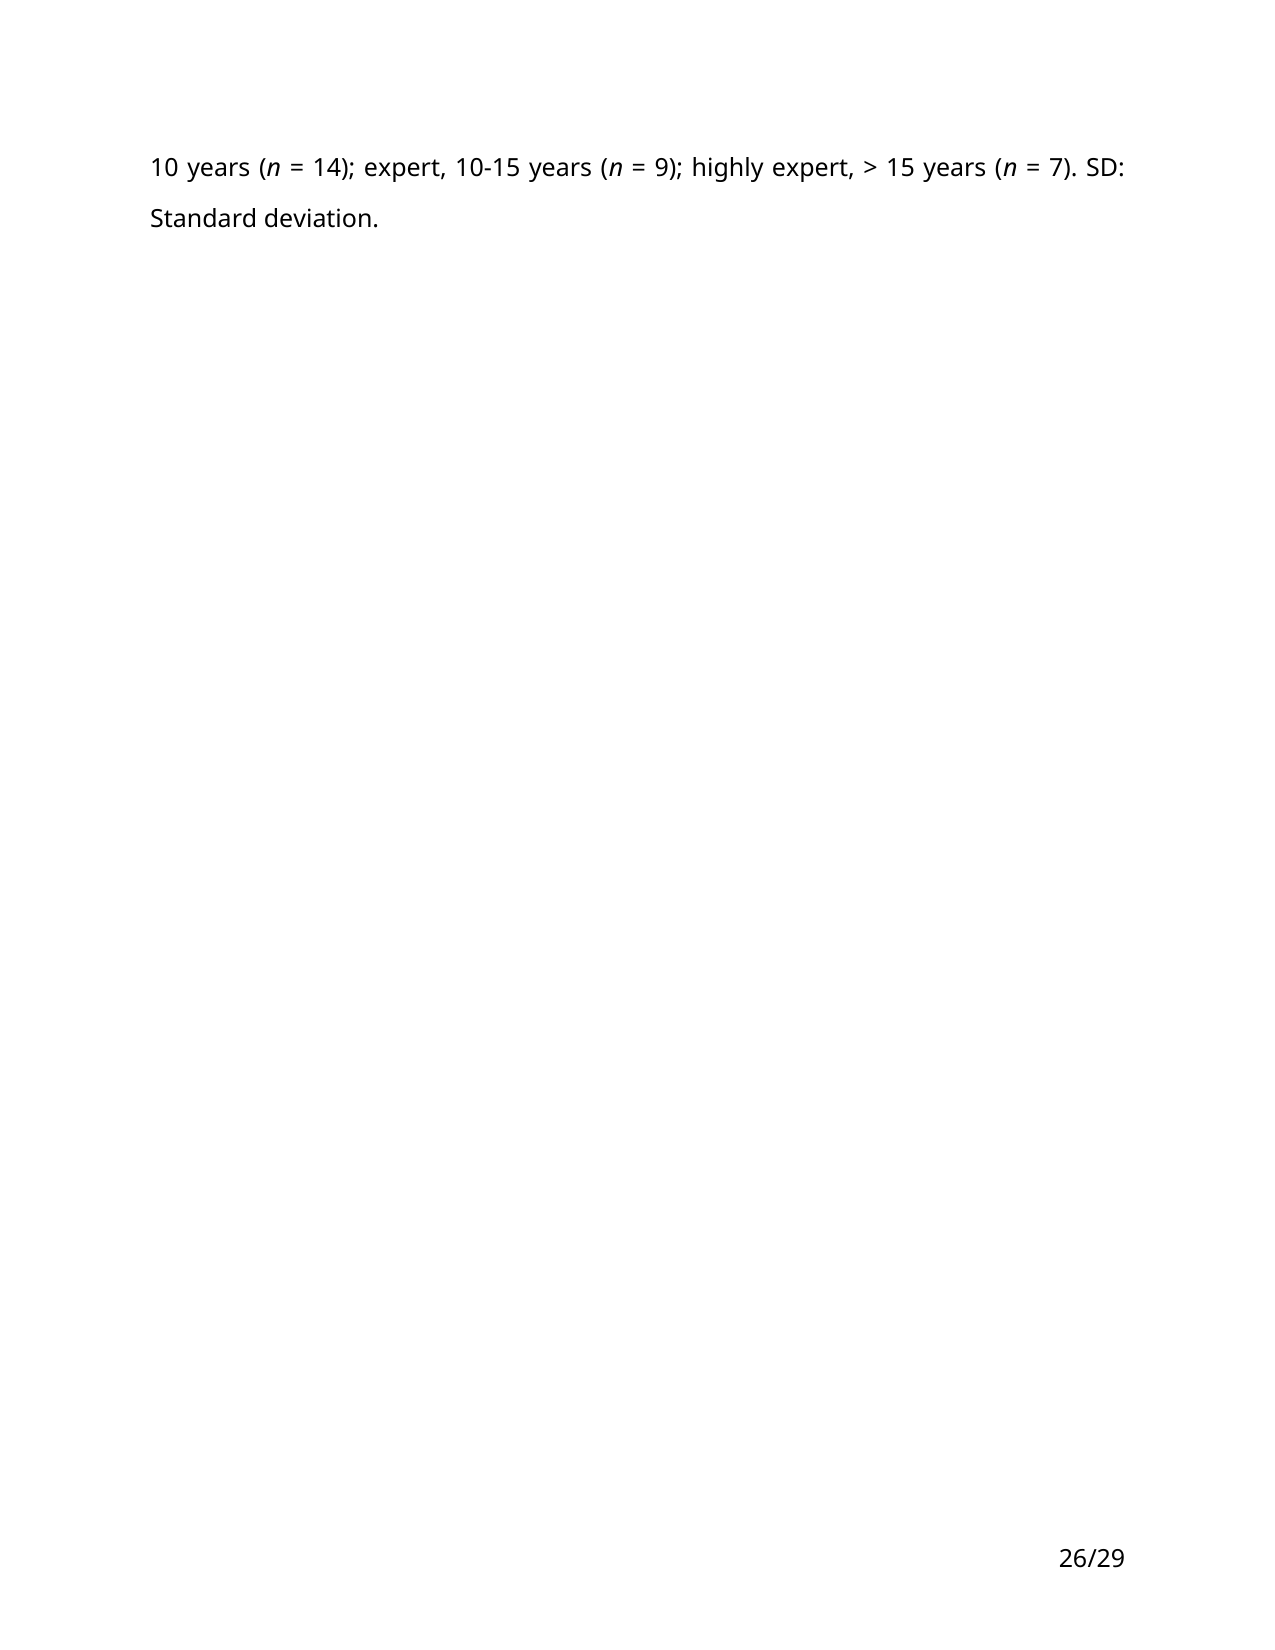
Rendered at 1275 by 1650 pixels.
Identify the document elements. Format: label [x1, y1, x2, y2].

text [150, 150, 1125, 235]
